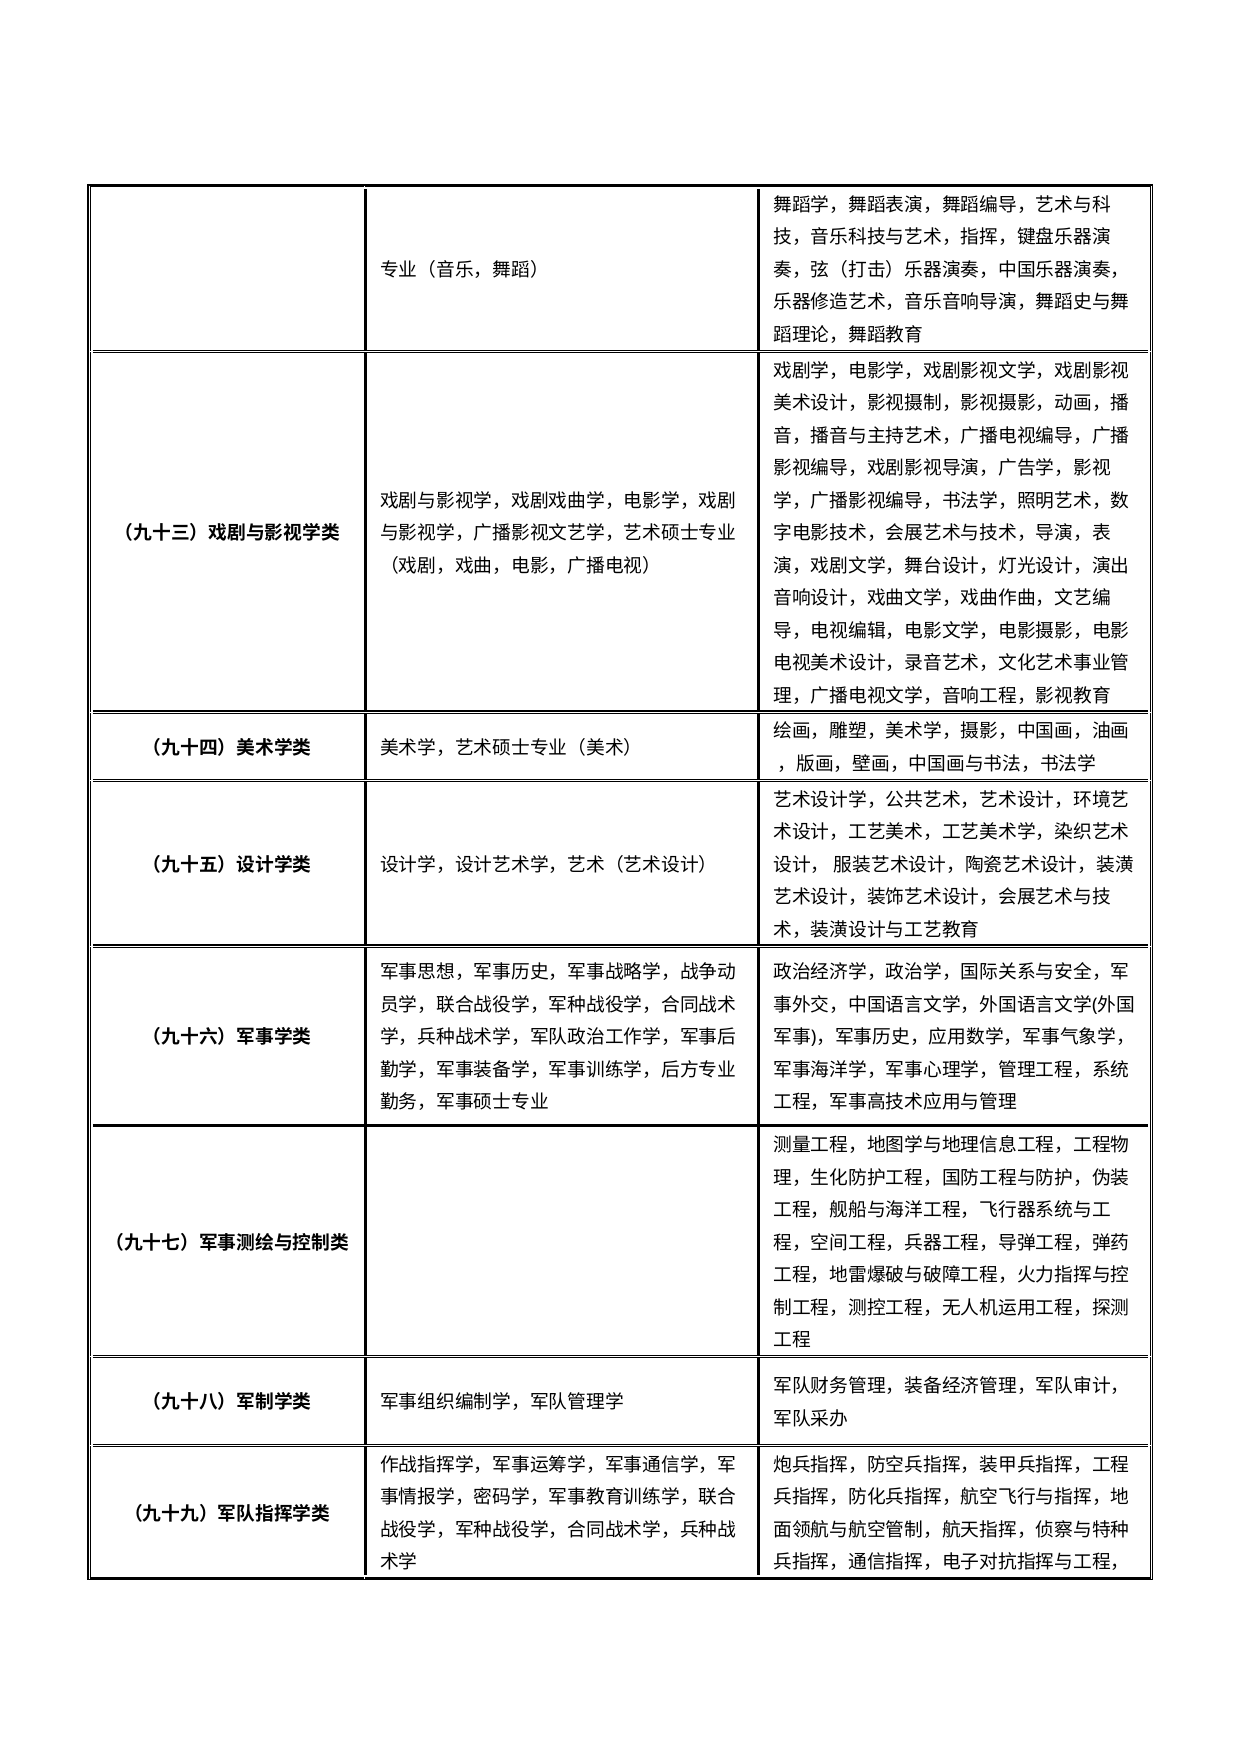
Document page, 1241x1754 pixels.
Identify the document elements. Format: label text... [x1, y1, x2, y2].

table_cell 戏剧与影视学，戏剧戏曲学，电影学，戏剧与影视学，广播影视文艺学，艺术硕士专业（戏剧，戏曲，电影，广播电视） [367, 353, 757, 710]
table_cell 绘画，雕塑，美术学，摄影，中国画，油画 ，版画，壁画，中国画与书法，书法学 [760, 710, 1150, 778]
table_cell 军事组织编制学，军队管理学 [367, 1358, 757, 1444]
table_cell 测量工程，地图学与地理信息工程，工程物理，生化防护工程，国防工程与防护，伪装工程，舰船与海洋工程，飞行器系统与工程，空间工程，兵器工程，导弹工程，弹药工程，地雷爆破与破障工程，火力指挥与控制工程，测控工程，无人机运用工程，探测工程 [760, 1124, 1150, 1355]
table_cell 军事思想，军事历史，军事战略学，战争动员学，联合战役学，军种战役学，合同战术学，兵种战术学，军队政治工作学，军事后勤学，军事装备学，军事训练学，后方专业勤务，军事硕士专业 [367, 948, 757, 1124]
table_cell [365, 1447, 758, 1577]
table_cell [758, 1444, 1151, 1577]
table_cell 设计学，设计艺术学，艺术（艺术设计） [367, 782, 757, 944]
table_cell （九十九）军队指挥学类 [89, 1444, 365, 1577]
table_cell （九十二）音乐与舞蹈学类 [91, 186, 365, 349]
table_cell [365, 187, 758, 349]
table_cell （九十三）戏剧与影视学类 [91, 350, 364, 710]
table_cell 艺术设计学，公共艺术，艺术设计，环境艺术设计，工艺美术，工艺美术学，染织艺术设计， 服装艺术设计，陶瓷艺术设计，装潢艺术设计，装饰艺术设计，会展艺术与技术，装潢设计与工艺教育 [760, 779, 1150, 944]
table_cell （九十六）军事学类 [91, 944, 364, 1124]
table_cell （九十五）设计学类 [91, 779, 364, 944]
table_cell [758, 187, 1150, 349]
table_cell 戏剧学，电影学，戏剧影视文学，戏剧影视美术设计，影视摄制，影视摄影，动画，播音，播音与主持艺术，广播电视编导，广播影视编导，戏剧影视导演，广告学，影视学，广播影视编导，书法学，照明艺术，数字电影技术，会展艺术与技术，导演，表演，戏剧文学，舞台设计，灯光设计，演出音响设计，戏曲文学，戏曲作曲，文艺编导，电视编辑，电影文学，电影摄影，电影电视美术设计，录音艺术，文化艺术事业管理，广播电视文学，音响工程，影视教育 [760, 350, 1150, 710]
table_cell 军队财务管理，装备经济管理，军队审计，军队采办 [758, 1355, 1151, 1444]
table_cell （九十七）军事测绘与控制类 [91, 1124, 364, 1355]
table_cell [367, 1127, 757, 1355]
table_cell （九十八）军制学类 [89, 1355, 365, 1444]
table_cell 美术学，艺术硕士专业（美术） [367, 714, 757, 778]
table_cell 政治经济学，政治学，国际关系与安全，军事外交，中国语言文学，外国语言文学(外国军事)，军事历史，应用数学，军事气象学，军事海洋学，军事心理学，管理工程，系统工程，军事高技术应用与管理 [760, 944, 1150, 1124]
table_cell （九十四）美术学类 [91, 710, 364, 778]
